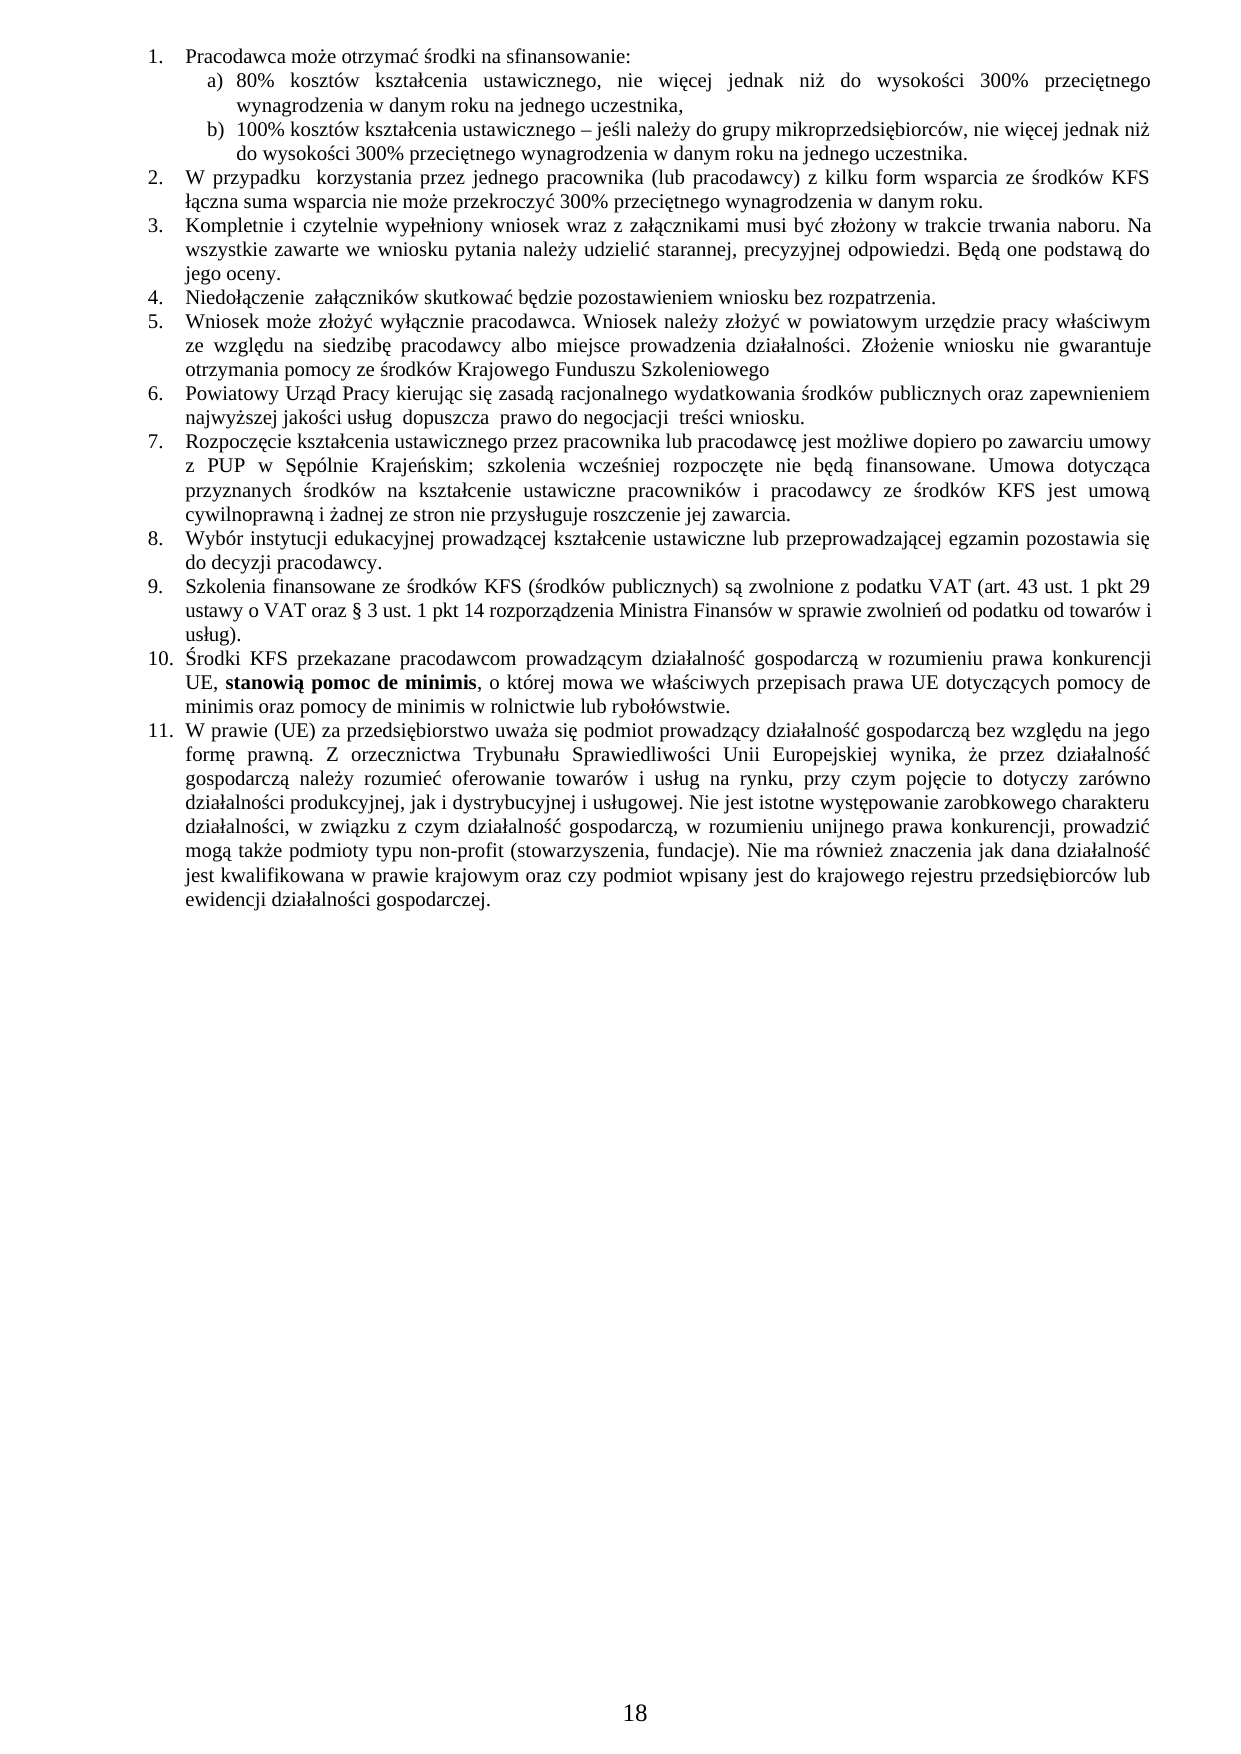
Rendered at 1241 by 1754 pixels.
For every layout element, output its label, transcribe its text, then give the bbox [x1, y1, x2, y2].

list Rozpoczęcie kształcenia ustawicznego przez pracownika lub pracodawcę jest możliwe dopiero po zawarciu umowy z PUP w Sępólnie Krajeńskim; szkolenia wcześniej rozpoczęte nie będą finansowane. Umowa dotycząca przyznanych środków na kształcenie ustawiczne pracowników i pracodawcy ze środków KFS jest umową cywilnoprawną i żadnej ze stron nie przysługuje roszczenie jej zawarcia. [148, 429, 1152, 526]
list 100% kosztów kształcenia ustawicznego – jeśli należy do grupy mikroprzedsiębiorców, nie więcej jednak niż do wysokości 300% przeciętnego wynagrodzenia w danym roku na jednego uczestnika. [207, 117, 1152, 165]
list Szkolenia finansowane ze środków KFS (środków publicznych) są zwolnione z podatku VAT (art. 43 ust. 1 pkt 29 ustawy o VAT oraz § 3 ust. 1 pkt 14 rozporządzenia Ministra Finansów w sprawie zwolnień od podatku od towarów i usług). [148, 574, 1152, 646]
list Niedołączenie załączników skutkować będzie pozostawieniem wniosku bez rozpatrzenia. [148, 285, 1152, 309]
list Wybór instytucji edukacyjnej prowadzącej kształcenie ustawiczne lub przeprowadzającej egzamin pozostawia się do decyzji pracodawcy. [148, 526, 1152, 574]
list Powiatowy Urząd Pracy kierując się zasadą racjonalnego wydatkowania środków publicznych oraz zapewnieniem najwyższej jakości usług dopuszcza prawo do negocjacji treści wniosku. [148, 381, 1152, 429]
list Pracodawca może otrzymać środki na sfinansowanie: [148, 44, 1152, 68]
list 80% kosztów kształcenia ustawicznego, nie więcej jednak niż do wysokości 300% przeciętnego wynagrodzenia w danym roku na jednego uczestnika, [207, 68, 1152, 117]
list W przypadku korzystania przez jednego pracownika (lub pracodawcy) z kilku form wsparcia ze środków KFS łączna suma wsparcia nie może przekroczyć 300% przeciętnego wynagrodzenia w danym roku. [148, 165, 1152, 213]
list Środki KFS przekazane pracodawcom prowadzącym działalność gospodarczą w rozumieniu prawa konkurencji UE, stanowią pomoc de minimis, o której mowa we właściwych przepisach prawa UE dotyczących pomocy de minimis oraz pomocy de minimis w rolnictwie lub rybołówstwie. [148, 646, 1152, 718]
list W prawie (UE) za przedsiębiorstwo uważa się podmiot prowadzący działalność gospodarczą bez względu na jego formę prawną. Z orzecznictwa Trybunału Sprawiedliwości Unii Europejskiej wynika, że przez działalność gospodarczą należy rozumieć oferowanie towarów i usług na rynku, przy czym pojęcie to dotyczy zarówno działalności produkcyjnej, jak i dystrybucyjnej i usługowej. Nie jest istotne występowanie zarobkowego charakteru działalności, w związku z czym działalność gospodarczą, w rozumieniu unijnego prawa konkurencji, prowadzić mogą także podmioty typu non-profit (stowarzyszenia, fundacje). Nie ma również znaczenia jak dana działalność jest kwalifikowana w prawie krajowym oraz czy podmiot wpisany jest do krajowego rejestru przedsiębiorców lub ewidencji działalności gospodarczej. [148, 718, 1152, 911]
list Wniosek może złożyć wyłącznie pracodawca. Wniosek należy złożyć w powiatowym urzędzie pracy właściwym ze względu na siedzibę pracodawcy albo miejsce prowadzenia działalności. Złożenie wniosku nie gwarantuje otrzymania pomocy ze środków Krajowego Funduszu Szkoleniowego [148, 309, 1152, 381]
list Kompletnie i czytelnie wypełniony wniosek wraz z załącznikami musi być złożony w trakcie trwania naboru. Na wszystkie zawarte we wniosku pytania należy udzielić starannej, precyzyjnej odpowiedzi. Będą one podstawą do jego oceny. [148, 213, 1152, 285]
